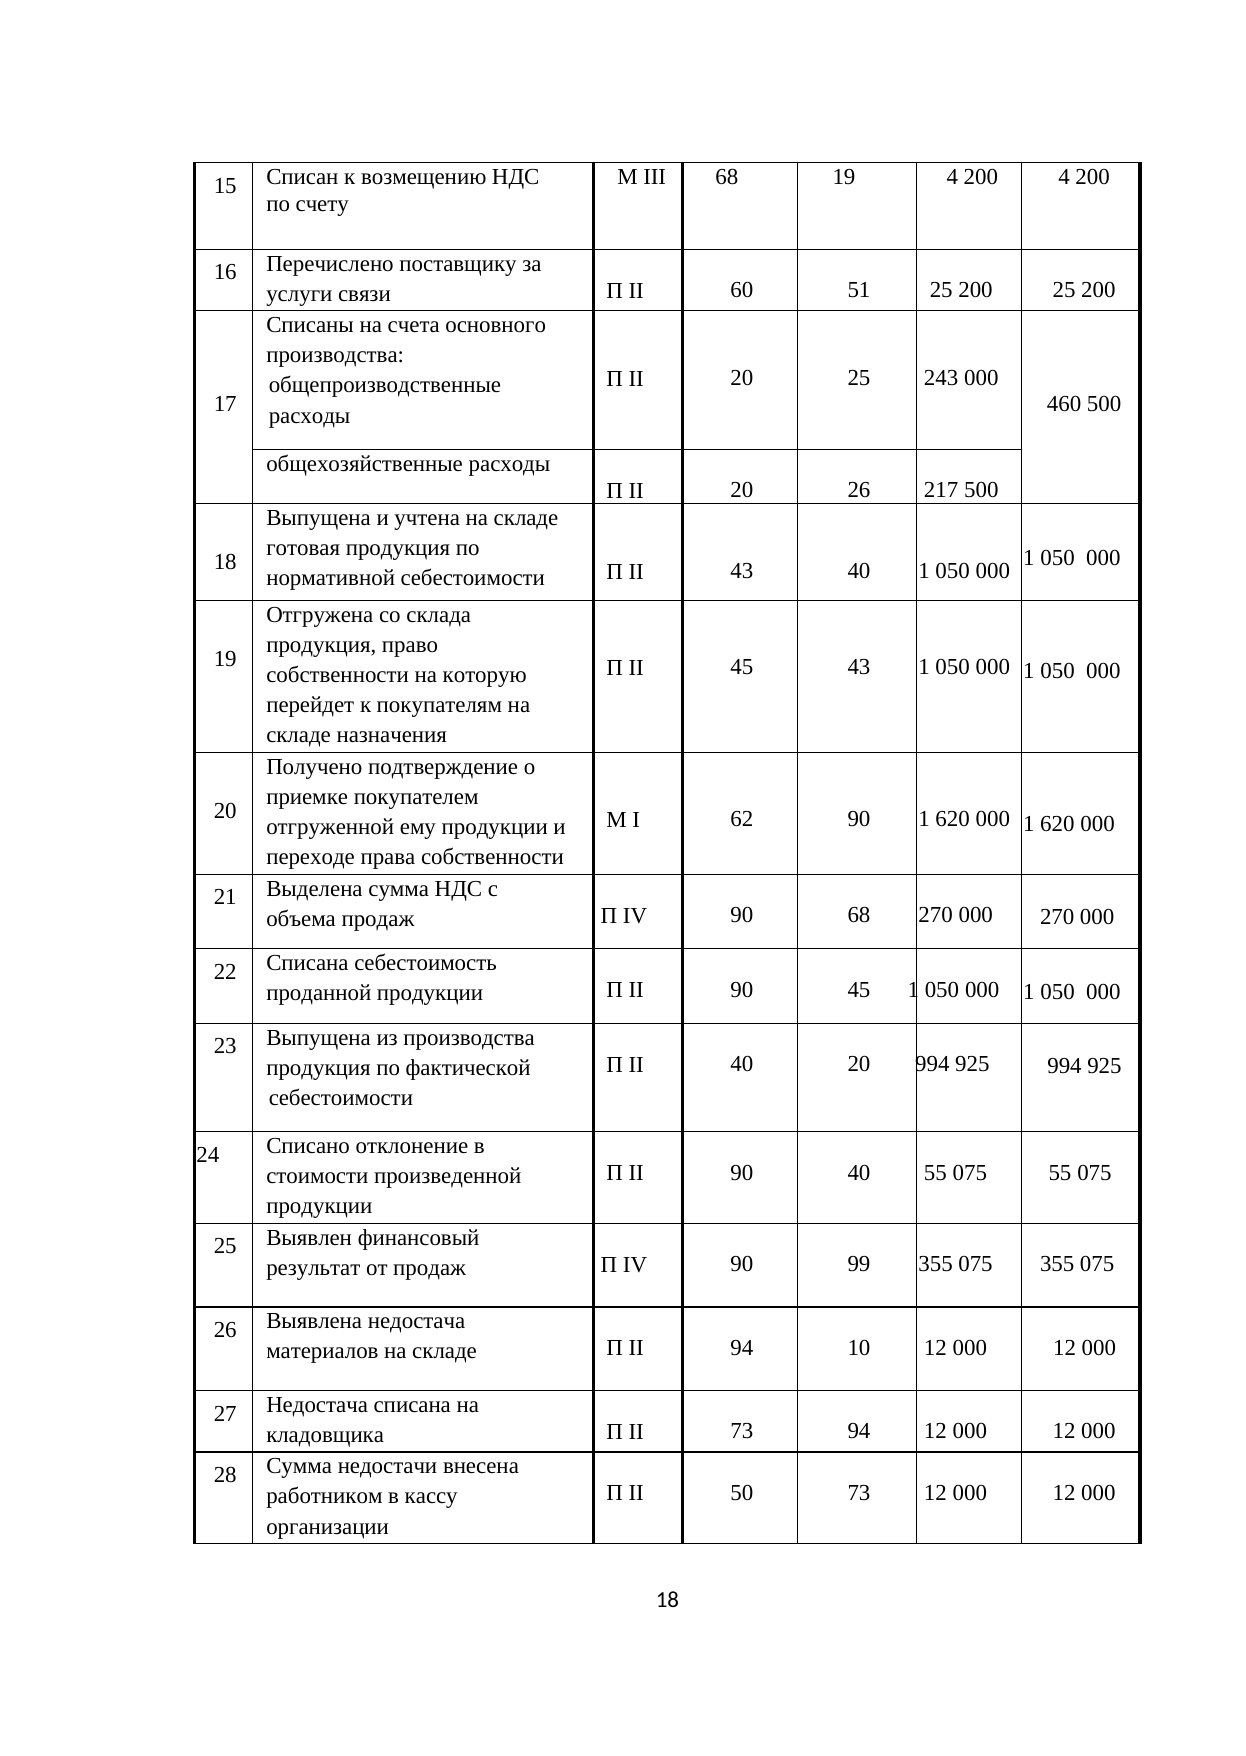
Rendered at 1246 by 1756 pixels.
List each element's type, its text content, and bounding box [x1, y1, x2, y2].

table_cell Выпущена из производства продукция по фактической себестоимости [253, 1024, 592, 1131]
table_cell 45 [798, 949, 916, 1023]
table_cell П II [595, 1391, 681, 1451]
table_cell П II [595, 311, 681, 449]
table_cell 73 [684, 1391, 797, 1451]
table_cell 1 050 000 [917, 504, 1021, 600]
table_cell 25 [196, 1224, 252, 1306]
table_cell 20 [684, 450, 797, 503]
table_cell 68 [798, 875, 916, 948]
table_cell 20 [684, 311, 797, 449]
table_cell 460 500 [1022, 311, 1138, 503]
table_cell 355 075 [1022, 1224, 1138, 1306]
table_cell 50 [684, 1453, 797, 1543]
table_cell 23 [196, 1024, 252, 1131]
table_cell 99 [798, 1224, 916, 1306]
table_cell П II [595, 450, 681, 503]
table_cell 17 [196, 311, 252, 503]
table_cell 20 [196, 753, 252, 874]
table_cell Выделена сумма НДС с объема продаж [253, 875, 592, 948]
table_cell 1 620 000 [917, 753, 1021, 874]
table_cell П II [595, 1132, 681, 1223]
table_cell П II [595, 1453, 681, 1543]
table_cell Отгружена со склада продукция, право собственности на которую перейдет к покупателям на складе назначения [253, 601, 592, 752]
table_cell Сумма недостачи внесена работником в кассу организации [253, 1453, 592, 1543]
table_cell 12 000 [1022, 1308, 1138, 1390]
table_cell 19 [196, 601, 252, 752]
table_cell 12 000 [917, 1391, 1021, 1451]
table_cell 270 000 [1022, 875, 1138, 948]
table_cell 12 000 [1022, 1453, 1138, 1543]
table_cell 1 050 000 [1022, 601, 1138, 752]
table_cell M I [595, 753, 681, 874]
table_cell П II [595, 949, 681, 1023]
table_cell 24 [196, 1132, 252, 1223]
table_cell 94 [798, 1391, 916, 1451]
table_cell Выпущена и учтена на складе готовая продукция по нормативной себестоимости [253, 504, 592, 600]
table_cell П IV [595, 1224, 681, 1306]
table_cell П II [595, 250, 681, 310]
table_cell 994 925 [1022, 1024, 1138, 1131]
table_cell 43 [798, 601, 916, 752]
table_cell 90 [684, 949, 797, 1023]
table_cell 55 075 [917, 1132, 1021, 1223]
table_cell 22 [196, 949, 252, 1023]
table_cell 27 [196, 1391, 252, 1451]
table_cell 10 [798, 1308, 916, 1390]
table_cell 25 200 [917, 250, 1021, 310]
table_cell 20 [798, 1024, 916, 1131]
table_cell 40 [798, 1132, 916, 1223]
table_cell П IV [595, 875, 681, 948]
table_cell 1 050 000 [917, 601, 1021, 752]
table_cell 90 [798, 753, 916, 874]
table_cell 1 050 000 [1022, 949, 1138, 1023]
table_cell Недостача списана на кладовщика [253, 1391, 592, 1451]
table_cell 18 [196, 504, 252, 600]
table_cell 68 [684, 163, 797, 249]
table_cell 270 000 [917, 875, 1021, 948]
table_cell 4 200 [1022, 163, 1138, 249]
table_cell 355 075 [917, 1224, 1021, 1306]
table_cell 12 000 [917, 1453, 1021, 1543]
table_cell 94 [684, 1308, 797, 1390]
table_cell 25 [798, 311, 916, 449]
table_cell 90 [684, 875, 797, 948]
table_cell 55 075 [1022, 1132, 1138, 1223]
table_cell 73 [798, 1453, 916, 1543]
table_cell Списан к возмещению НДС по счету [253, 163, 592, 249]
table_cell 26 [798, 450, 916, 503]
table_cell 62 [684, 753, 797, 874]
table_cell 21 [196, 875, 252, 948]
table_cell 26 [196, 1308, 252, 1390]
table_cell 12 000 [917, 1308, 1021, 1390]
table_cell 1 050 000 [917, 949, 1021, 1023]
table_cell Перечислено поставщику за услуги связи [253, 250, 592, 310]
table_cell 90 [684, 1132, 797, 1223]
table_cell 994 925 [917, 1024, 1021, 1131]
table_cell 12 000 [1022, 1391, 1138, 1451]
table_cell П II [595, 1308, 681, 1390]
table_cell П II [595, 504, 681, 600]
table_cell Списана себестоимость проданной продукции [253, 949, 592, 1023]
table_cell 1 050 000 [1022, 504, 1138, 600]
table_cell 43 [684, 504, 797, 600]
table_cell 15 [196, 163, 252, 249]
table_cell общехозяйственные расходы [253, 450, 592, 503]
table_cell 40 [798, 504, 916, 600]
table_cell 4 200 [917, 163, 1021, 249]
table_cell 51 [798, 250, 916, 310]
table_cell 243 000 [917, 311, 1021, 449]
table_cell 25 200 [1022, 250, 1138, 310]
table_cell 16 [196, 250, 252, 310]
table_cell П II [595, 1024, 681, 1131]
table_cell 90 [684, 1224, 797, 1306]
table_cell Получено подтверждение о приемке покупателем отгруженной ему продукции и переходе права собственности [253, 753, 592, 874]
table_cell 40 [684, 1024, 797, 1131]
table_cell 1 620 000 [1022, 753, 1138, 874]
table_cell Списано отклонение в стоимости произведенной продукции [253, 1132, 592, 1223]
table_cell 28 [196, 1453, 252, 1543]
table_cell Списаны на счета основного производства: общепроизводственные расходы [253, 311, 592, 449]
table_cell 60 [684, 250, 797, 310]
table_cell M III [595, 163, 681, 249]
table_cell 19 [798, 163, 916, 249]
table_cell Выявлена недостача материалов на складе [253, 1308, 592, 1390]
table_cell 217 500 [917, 450, 1021, 503]
table_cell Выявлен финансовый результат от продаж [253, 1224, 592, 1306]
table_cell 45 [684, 601, 797, 752]
table_cell П II [595, 601, 681, 752]
